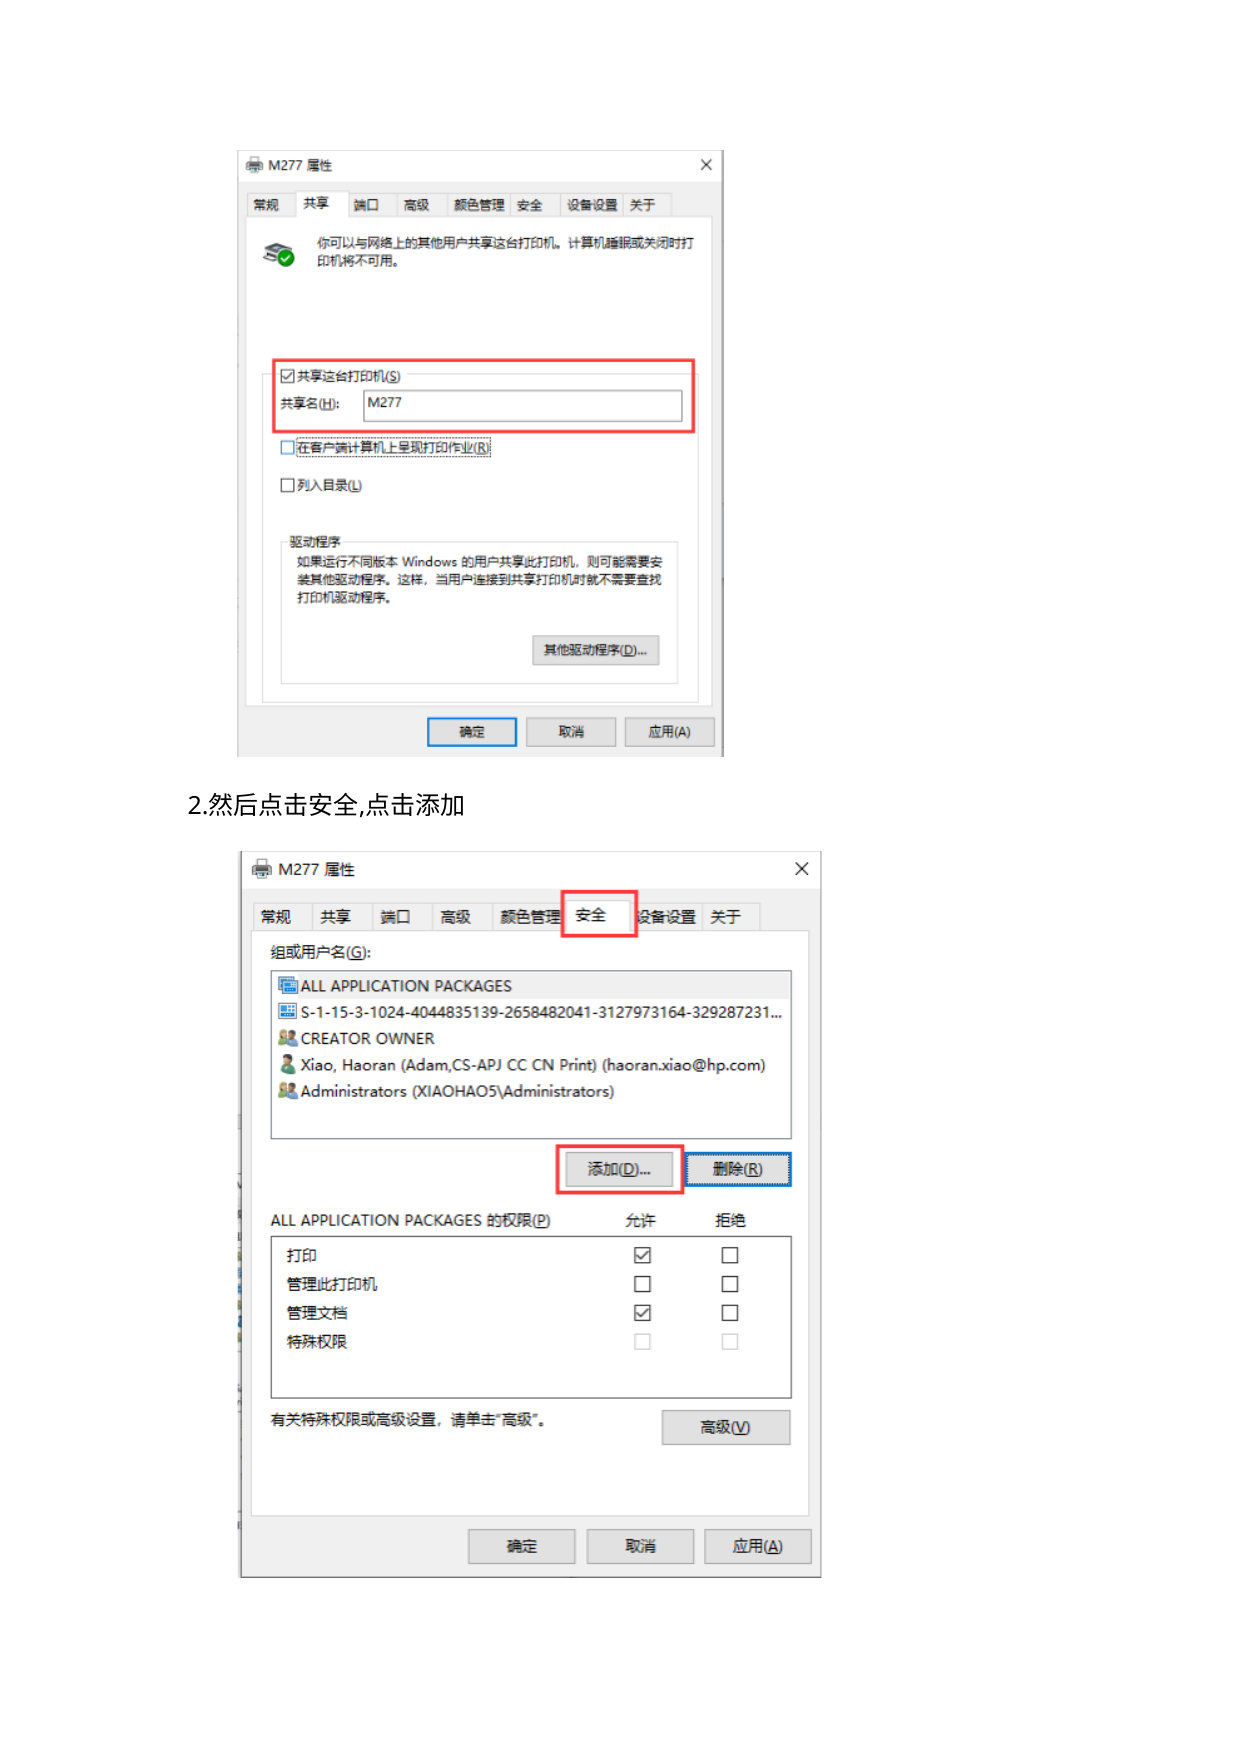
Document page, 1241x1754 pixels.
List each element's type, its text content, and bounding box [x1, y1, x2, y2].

picture [237, 851, 822, 1578]
text 2.然后点击安全,点击添加 [187, 786, 1053, 822]
picture [237, 150, 724, 757]
